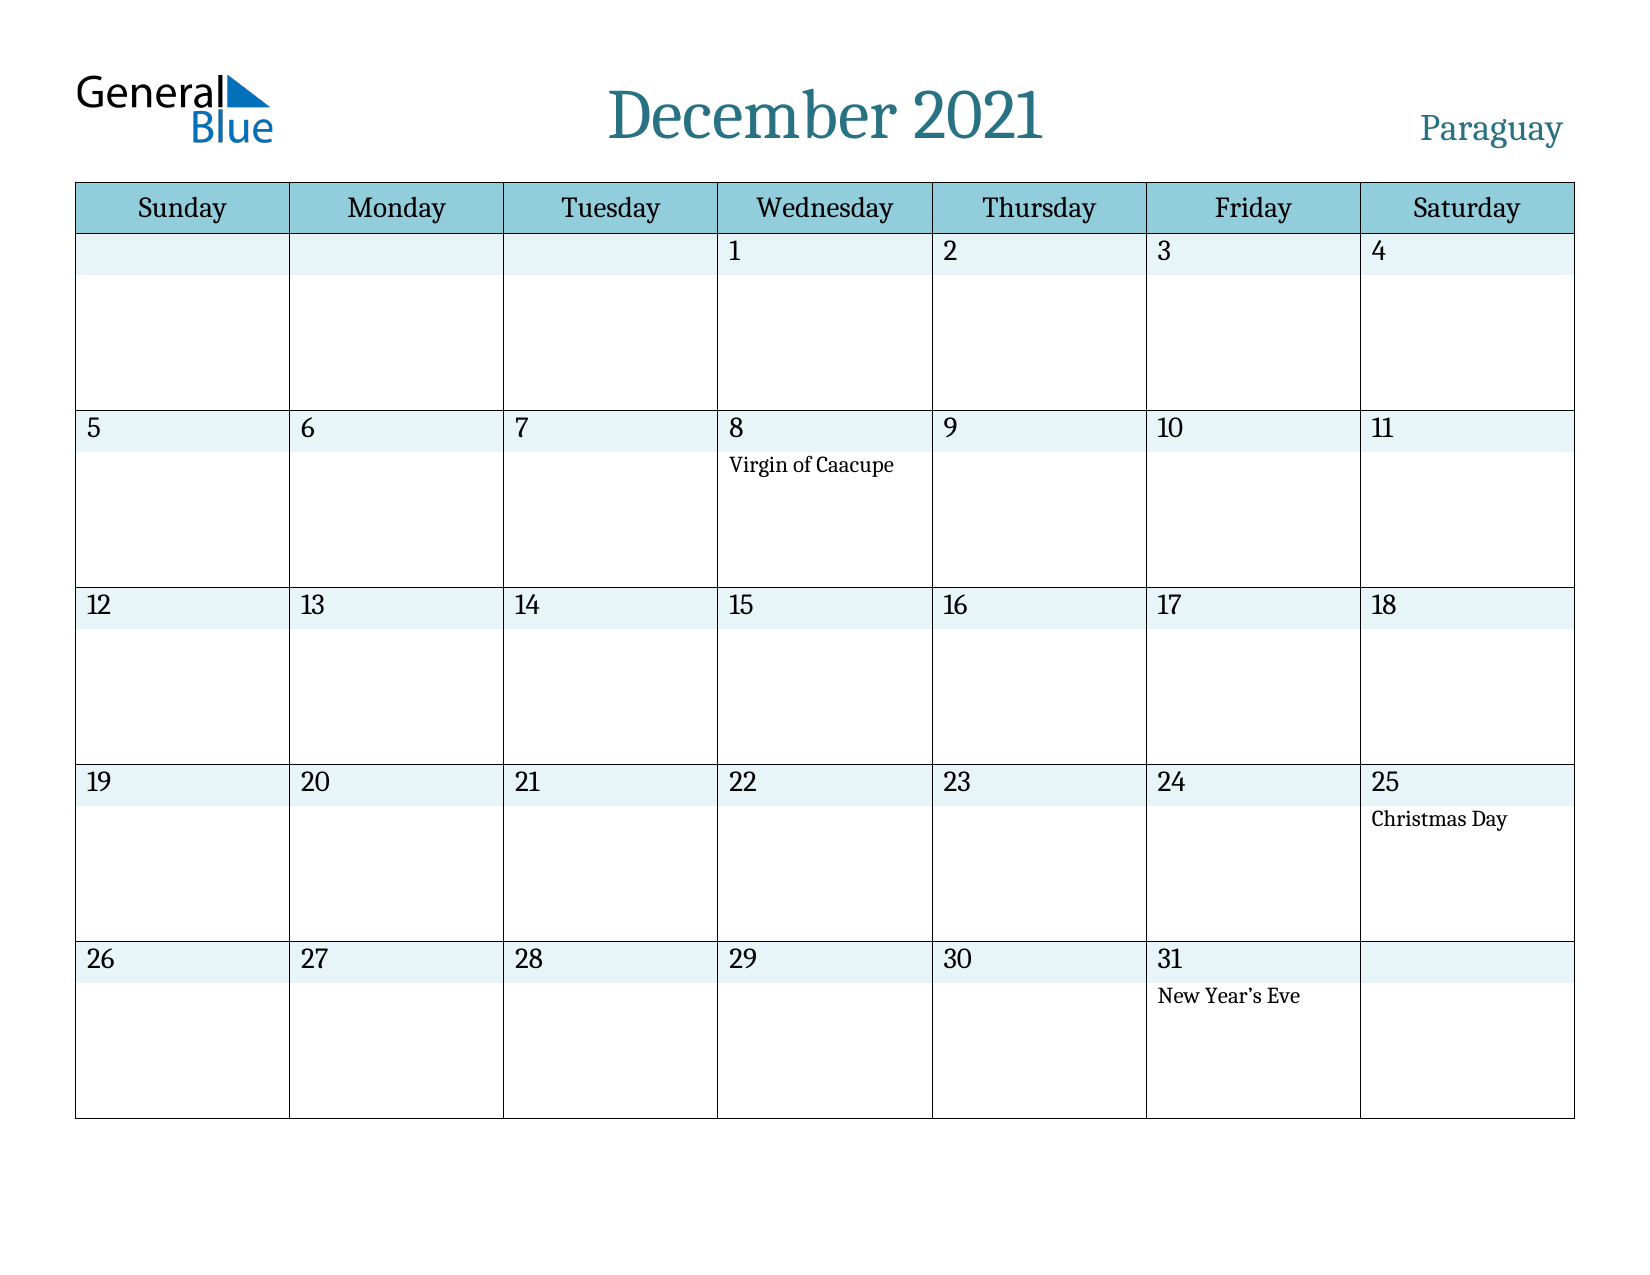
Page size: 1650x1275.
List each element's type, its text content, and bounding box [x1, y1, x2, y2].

table_cell 26 [76, 942, 289, 983]
table_cell [718, 629, 932, 764]
table_cell Monday [290, 183, 503, 233]
table_cell 10 [1147, 411, 1360, 452]
table_header December 2021 [504, 75, 1146, 182]
table_cell [1147, 629, 1360, 764]
table_cell [504, 452, 717, 587]
table_cell [76, 806, 289, 941]
table_cell Christmas Day [1361, 806, 1574, 941]
table_cell Saturday [1361, 183, 1574, 233]
table_cell 25 [1361, 765, 1574, 806]
table_cell 31 [1147, 942, 1360, 983]
table_cell [933, 629, 1146, 764]
table_cell [933, 452, 1146, 587]
table_cell Thursday [933, 183, 1146, 233]
table_cell 8 [718, 411, 932, 452]
table_cell Virgin of Caacupe [718, 452, 932, 587]
table_cell [1361, 275, 1574, 410]
table_header Paraguay [1146, 75, 1574, 182]
table_cell [504, 234, 717, 275]
table_cell [504, 275, 717, 410]
table_cell [1361, 452, 1574, 587]
table_cell [1361, 942, 1574, 983]
table_cell 1 [718, 234, 932, 275]
table_cell New Year’s Eve [1147, 983, 1360, 1118]
table_cell 5 [76, 411, 289, 452]
table_cell Wednesday [718, 183, 932, 233]
table_cell [76, 452, 289, 587]
table_cell 12 [76, 588, 289, 629]
table_cell [504, 629, 717, 764]
table_cell [76, 983, 289, 1118]
table_cell [290, 983, 503, 1118]
table_cell 27 [290, 942, 503, 983]
table_cell Friday [1147, 183, 1360, 233]
table_cell [933, 275, 1146, 410]
table_cell [290, 452, 503, 587]
table_cell 2 [933, 234, 1146, 275]
table_cell 18 [1361, 588, 1574, 629]
table_cell 9 [933, 411, 1146, 452]
table_cell [933, 983, 1146, 1118]
table_cell [290, 806, 503, 941]
table_cell [1147, 452, 1360, 587]
table_cell 23 [933, 765, 1146, 806]
table_cell [1147, 806, 1360, 941]
table_cell 24 [1147, 765, 1360, 806]
table_cell [290, 275, 503, 410]
table_cell [76, 234, 289, 275]
table_cell 6 [290, 411, 503, 452]
table_cell [76, 629, 289, 764]
table_cell [1361, 983, 1574, 1118]
table_cell 28 [504, 942, 717, 983]
table_cell [1147, 275, 1360, 410]
table_cell 20 [290, 765, 503, 806]
table_cell [504, 983, 717, 1118]
table_cell [718, 806, 932, 941]
table_cell 21 [504, 765, 717, 806]
table_cell 13 [290, 588, 503, 629]
table_cell [933, 806, 1146, 941]
table_cell [290, 629, 503, 764]
table_cell [718, 983, 932, 1118]
table_cell Sunday [76, 183, 289, 233]
table_cell [1361, 629, 1574, 764]
table_cell [76, 275, 289, 410]
table_cell 14 [504, 588, 717, 629]
table_cell 19 [76, 765, 289, 806]
table_cell 11 [1361, 411, 1574, 452]
table_cell 7 [504, 411, 717, 452]
table_cell Tuesday [504, 183, 717, 233]
table_cell 29 [718, 942, 932, 983]
picture [77, 75, 273, 143]
table_cell [504, 806, 717, 941]
table_cell 16 [933, 588, 1146, 629]
table_cell 3 [1147, 234, 1360, 275]
table_header [76, 75, 503, 182]
table_cell 22 [718, 765, 932, 806]
table_cell 17 [1147, 588, 1360, 629]
table_cell [718, 275, 932, 410]
table_cell 4 [1361, 234, 1574, 275]
table_cell [290, 234, 503, 275]
table_cell 15 [718, 588, 932, 629]
table_cell 30 [933, 942, 1146, 983]
